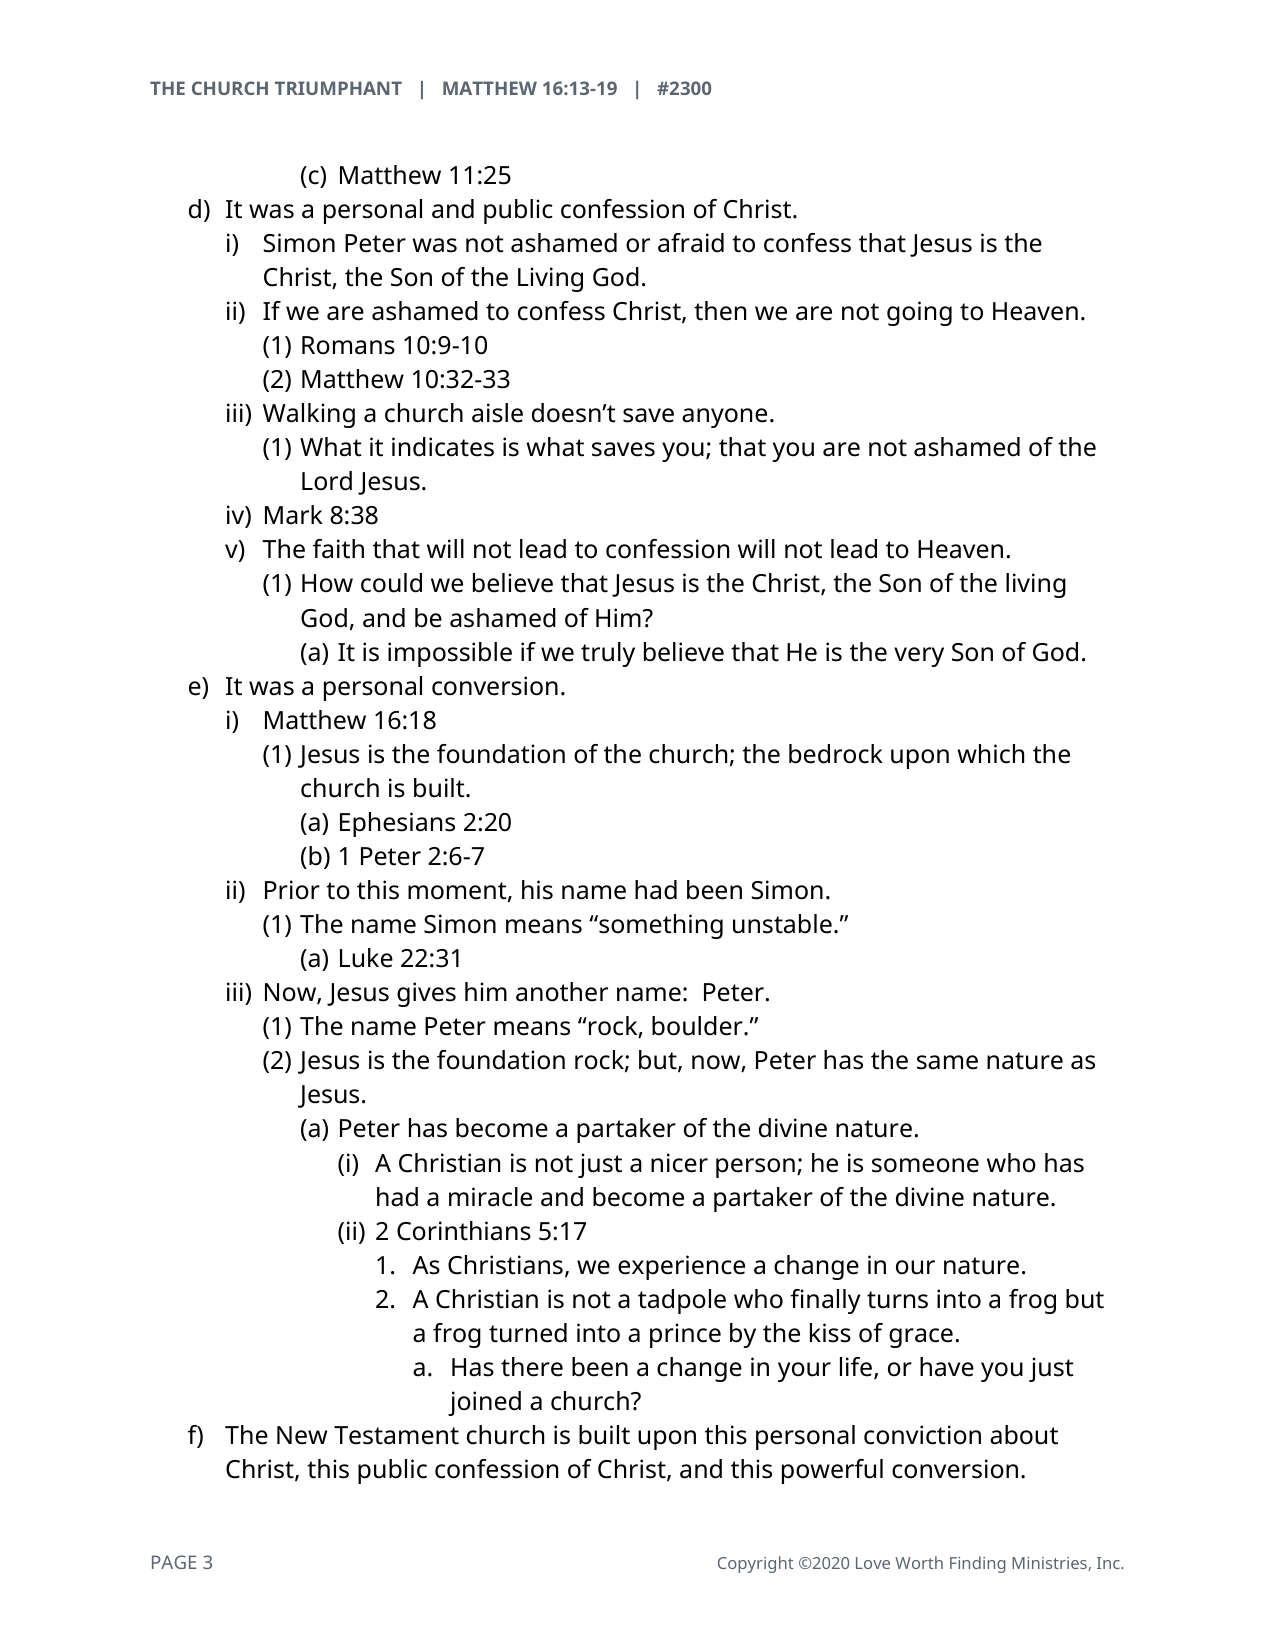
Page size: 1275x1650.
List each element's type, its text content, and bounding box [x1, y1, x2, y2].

list A Christian is not just a nicer person; he is someone who has had a miracle and become a partaker of the divine nature. [337, 1145, 1125, 1213]
list The name Simon means “something unstable.” [262, 907, 1125, 941]
list Matthew 16:18 [225, 702, 1125, 736]
list As Christians, we experience a change in our nature. [375, 1247, 1125, 1281]
list Ephesians 2:20 [300, 804, 1125, 839]
list 1 Peter 2:6-7 [300, 839, 1125, 873]
list How could we believe that Jesus is the Christ, the Son of the living God, and be ashamed of Him? [262, 566, 1125, 634]
list The faith that will not lead to confession will not lead to Heaven. [225, 532, 1125, 566]
list Matthew 11:25 [300, 157, 1125, 191]
list Walking a church aisle doesn’t save anyone. [225, 396, 1125, 430]
list It was a personal conversion. [187, 668, 1125, 702]
list 2 Corinthians 5:17 [337, 1213, 1125, 1247]
list Prior to this moment, his name had been Simon. [225, 873, 1125, 907]
list Matthew 10:32-33 [262, 362, 1125, 396]
list Has there been a change in your life, or have you just joined a church? [412, 1349, 1125, 1418]
list It is impossible if we truly believe that He is the very Son of God. [300, 634, 1125, 668]
list It was a personal and public confession of Christ. [187, 191, 1125, 226]
list What it indicates is what saves you; that you are not ashamed of the Lord Jesus. [262, 430, 1125, 498]
list Jesus is the foundation of the church; the bedrock upon which the church is built. [262, 736, 1125, 804]
list A Christian is not a tadpole who finally turns into a frog but a frog turned into a prince by the kiss of grace. [375, 1281, 1125, 1349]
list The name Peter means “rock, boulder.” [262, 1009, 1125, 1043]
list Jesus is the foundation rock; but, now, Peter has the same nature as Jesus. [262, 1043, 1125, 1111]
list Luke 22:31 [300, 941, 1125, 975]
list If we are ashamed to confess Christ, then we are not going to Heaven. [225, 294, 1125, 328]
list Simon Peter was not ashamed or afraid to confess that Jesus is the Christ, the Son of the Living God. [225, 226, 1125, 294]
list Romans 10:9-10 [262, 328, 1125, 362]
list Mark 8:38 [225, 498, 1125, 532]
list Peter has become a partaker of the divine nature. [300, 1111, 1125, 1145]
list The New Testament church is built upon this personal conviction about Christ, this public confession of Christ, and this powerful conversion. [187, 1418, 1125, 1486]
list Now, Jesus gives him another name: Peter. [225, 975, 1125, 1009]
